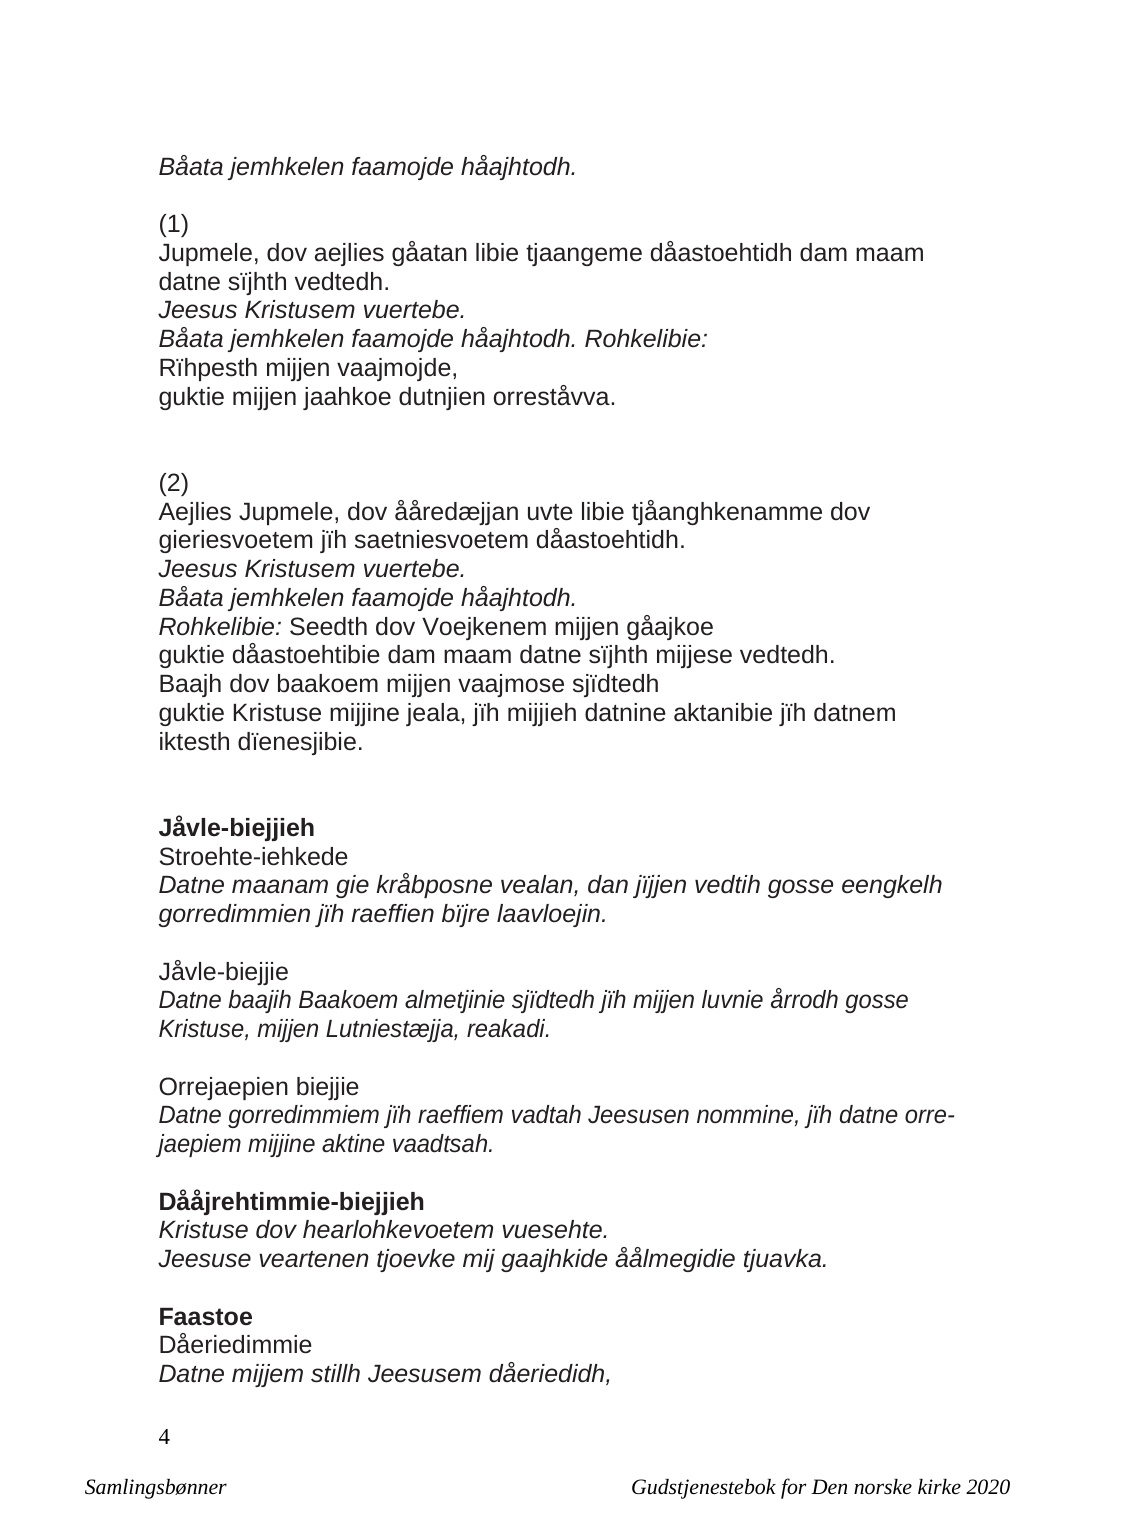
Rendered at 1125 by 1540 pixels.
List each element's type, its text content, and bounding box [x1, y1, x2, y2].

text Jåvle-biejjie [158, 957, 969, 986]
text Baajh dov baakoem mijjen vaajmose sjïdtedh [158, 669, 969, 698]
text Rohkelibie: Seedth dov Voejkenem mijjen gåajkoe [158, 612, 969, 641]
text Båata jemhkelen faamojde håajhtodh. Rohkelibie: [158, 324, 969, 353]
text guktie Kristuse mijjine jeala, jïh mijjieh datnine aktanibie jïh datnem iktesth dïenesjibie. [158, 698, 969, 756]
text Datne gorredimmiem jïh raeffiem vadtah Jeesusen nommine, jïh datne orre-jaepiem mijjine aktine vaadtsah. [158, 1101, 969, 1158]
text Jeesus Kristusem vuertebe. [158, 296, 969, 324]
text Båata jemhkelen faamojde håajhtodh. [158, 152, 969, 181]
text Jupmele, dov aejlies gåatan libie tjaangeme dåastoehtidh dam maam datne sïjhth vedtedh. [158, 238, 969, 296]
text Båata jemhkelen faamojde håajhtodh. [158, 583, 969, 612]
text Jeesuse veartenen tjoevke mij gaajhkide åålmegidie tjuavka. [158, 1244, 969, 1273]
text Datne maanam gie kråbposne vealan, dan jïjjen vedtih gosse eengkelh gorredimmien jïh raeffien bïjre laavloejin. [158, 871, 969, 928]
text Stroehte-iehkede [158, 842, 969, 871]
text guktie dåastoehtibie dam maam datne sïjhth mijjese vedtedh. [158, 641, 969, 669]
text Datne mijjem stillh Jeesusem dåeriedidh, [158, 1359, 969, 1388]
text Rïhpesth mijjen vaajmojde, [158, 353, 969, 382]
subtitle Faastoe [158, 1302, 969, 1331]
subtitle Dååjrehtimmie-biejjieh [158, 1187, 969, 1216]
text (1) [158, 209, 969, 238]
subtitle Jåvle-biejjieh [158, 813, 969, 842]
text Dåeriedimmie [158, 1331, 969, 1359]
text (2) [158, 468, 969, 497]
text Jeesus Kristusem vuertebe. [158, 554, 969, 583]
text Kristuse dov hearlohkevoetem vuesehte. [158, 1216, 969, 1244]
text Datne baajih Baakoem almetjinie sjïdtedh jïh mijjen luvnie årrodh gosse Kristuse, mijjen Lutniestæjja, reakadi. [158, 986, 969, 1043]
text Aejlies Jupmele, dov ååredæjjan uvte libie tjåanghkenamme dov gieriesvoetem jïh saetniesvoetem dåastoehtidh. [158, 497, 969, 554]
text Orrejaepien biejjie [158, 1072, 969, 1101]
text guktie mijjen jaahkoe dutnjien orreståvva. [158, 382, 967, 411]
